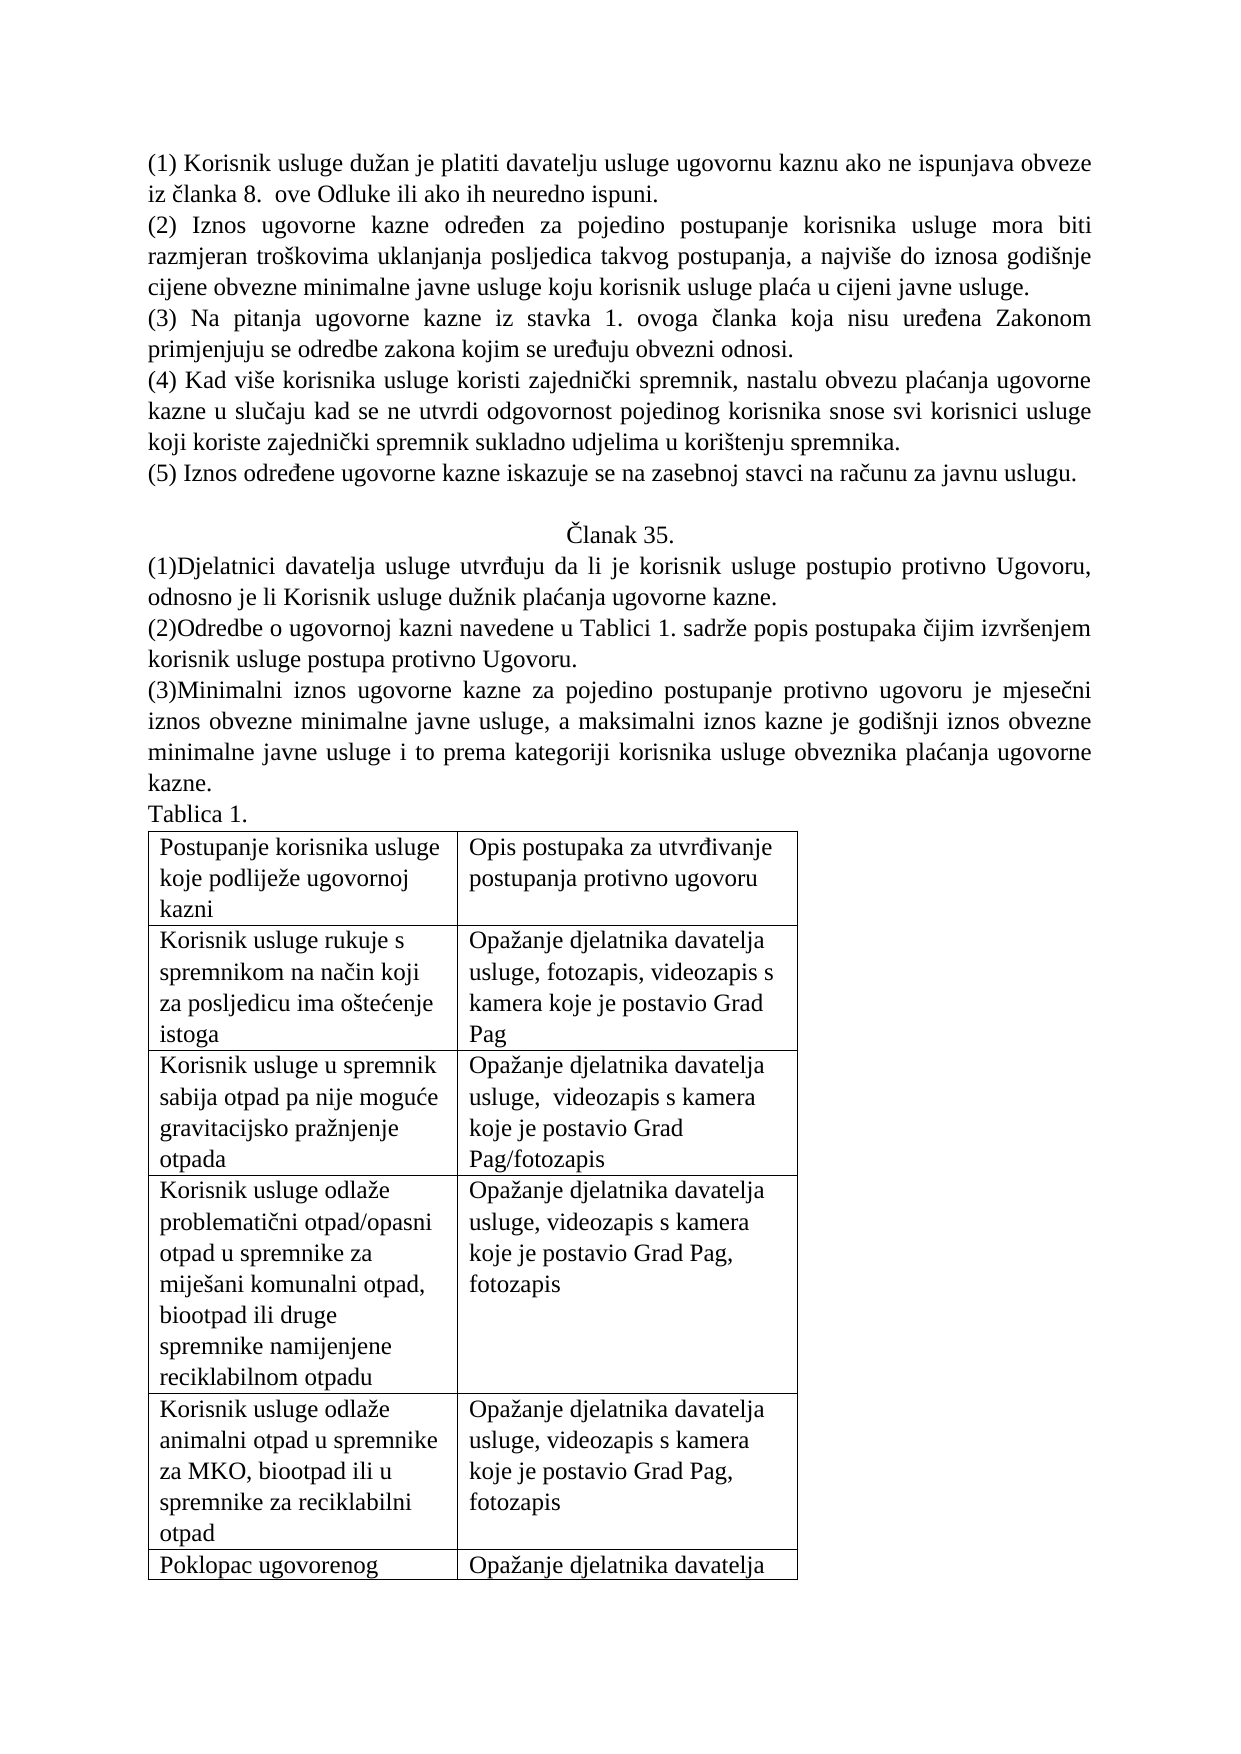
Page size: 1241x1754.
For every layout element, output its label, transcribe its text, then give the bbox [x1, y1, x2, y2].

table_cell Opažanje djelatnika davatelja usluge, videozapis s kamera koje je postavio Grad Pag/fotozapis [458, 1051, 797, 1174]
table_header Postupanje korisnika usluge koje podliježe ugovornoj kazni [149, 832, 457, 924]
text (2)Odredbe o ugovornoj kazni navedene u Tablici 1. sadrže popis postupaka čijim izvršenjem korisnik usluge postupa protivno Ugovoru. [148, 613, 1093, 673]
text Tablica 1. [148, 799, 1093, 828]
table_cell Opažanje djelatnika davatelja usluge, videozapis s kamera koje je postavio Grad Pag, fotozapis [458, 1394, 797, 1549]
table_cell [149, 1550, 457, 1578]
table_cell Korisnik usluge odlaže animalni otpad u spremnike za MKO, biootpad ili u spremnike za reciklabilni otpad [149, 1394, 457, 1549]
text (3) Na pitanja ugovorne kazne iz stavka 1. ovoga članka koja nisu uređena Zakonom primjenjuju se odredbe zakona kojim se uređuju obvezni odnosi. [148, 303, 1093, 363]
text (2) Iznos ugovorne kazne određen za pojedino postupanje korisnika usluge mora biti razmjeran troškovima uklanjanja posljedica takvog postupanja, a najviše do iznosa godišnje cijene obvezne minimalne javne usluge koju korisnik usluge plaća u cijeni javne usluge. [148, 210, 1093, 301]
text (1)Djelatnici davatelja usluge utvrđuju da li je korisnik usluge postupio protivno Ugovoru, odnosno je li Korisnik usluge dužnik plaćanja ugovorne kazne. [148, 551, 1093, 611]
table_cell Opažanje djelatnika davatelja usluge, videozapis s kamera koje je postavio Grad Pag, fotozapis [458, 1176, 797, 1393]
text Članak 35. [148, 520, 1093, 549]
table_cell Opažanje djelatnika davatelja usluge, fotozapis, videozapis s kamera koje je postavio Grad Pag [458, 926, 797, 1049]
text (1) Korisnik usluge dužan je platiti davatelju usluge ugovornu kaznu ako ne ispunjava obveze iz članka 8. ove Odluke ili ako ih neuredno ispuni. [148, 148, 1093, 207]
table_header Opis postupaka za utvrđivanje postupanja protivno ugovoru [458, 832, 797, 924]
table_cell Korisnik usluge odlaže problematični otpad/opasni otpad u spremnike za miješani komunalni otpad, biootpad ili druge spremnike namijenjene reciklabilnom otpadu [149, 1176, 457, 1393]
table_cell Korisnik usluge u spremnik sabija otpad pa nije moguće gravitacijsko pražnjenje otpada [149, 1051, 457, 1174]
text (5) Iznos određene ugovorne kazne iskazuje se na zasebnoj stavci na računu za javnu uslugu. [148, 458, 1093, 487]
table_cell Korisnik usluge rukuje s spremnikom na način koji za posljedicu ima oštećenje istoga [149, 926, 457, 1049]
text (4) Kad više korisnika usluge koristi zajednički spremnik, nastalu obvezu plaćanja ugovorne kazne u slučaju kad se ne utvrdi odgovornost pojedinog korisnika snose svi korisnici usluge koji koriste zajednički spremnik sukladno udjelima u korištenju spremnika. [148, 365, 1093, 456]
text (3)Minimalni iznos ugovorne kazne za pojedino postupanje protivno ugovoru je mjesečni iznos obvezne minimalne javne usluge, a maksimalni iznos kazne je godišnji iznos obvezne minimalne javne usluge i to prema kategoriji korisnika usluge obveznika plaćanja ugovorne kazne. [148, 675, 1093, 797]
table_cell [458, 1550, 797, 1578]
